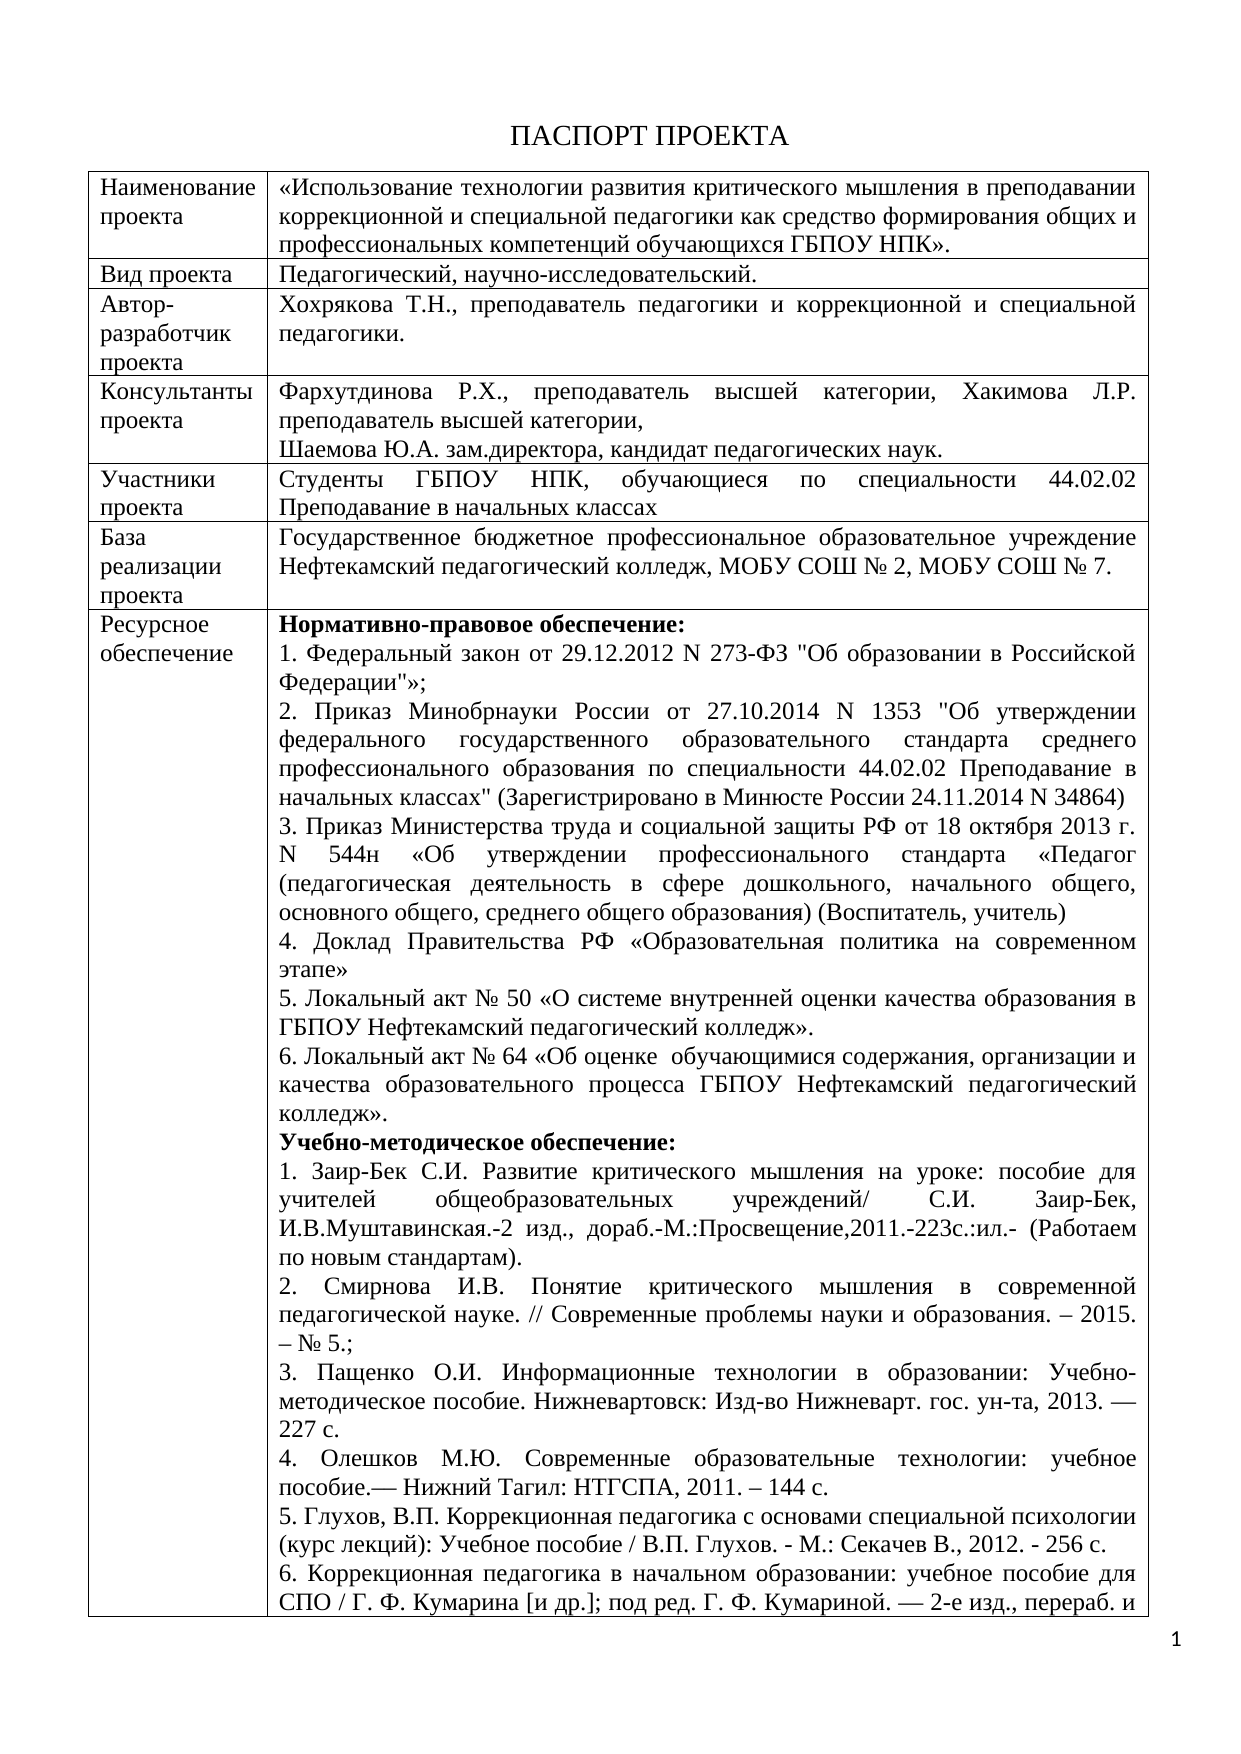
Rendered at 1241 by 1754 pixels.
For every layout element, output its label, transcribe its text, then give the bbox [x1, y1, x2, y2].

table_header Наименование проекта [89, 172, 267, 258]
table_cell Вид проекта [89, 259, 267, 288]
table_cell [268, 610, 1148, 1616]
table_cell Автор-разработчик проекта [89, 289, 267, 375]
table_cell Консультанты проекта [89, 376, 267, 463]
table_cell Студенты ГБПОУ НПК, обучающиеся по специальности 44.02.02 Преподавание в начальных классах [268, 464, 1148, 521]
table_cell Государственное бюджетное профессиональное образовательное учреждение Нефтекамский педагогический колледж, МОБУ СОШ № 2, МОБУ СОШ № 7. [268, 522, 1148, 608]
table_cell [89, 610, 267, 1616]
table_header «Использование технологии развития критического мышления в преподавании коррекционной и специальной педагогики как средство формирования общих и профессиональных компетенций обучающихся ГБПОУ НПК». [268, 172, 1148, 258]
table_cell Педагогический, научно-исследовательский. [268, 259, 1148, 288]
table_cell База реализации проекта [89, 522, 267, 608]
table_cell Участники проекта [89, 464, 267, 521]
table_cell Хохрякова Т.Н., преподаватель педагогики и коррекционной и специальной педагогики. [268, 289, 1148, 375]
table_cell Фархутдинова Р.Х., преподаватель высшей категории, Хакимова Л.Р. преподаватель высшей категории, Шаемова Ю.А. зам.директора, кандидат педагогических наук. [268, 376, 1148, 463]
text ПАСПОРТ ПРОЕКТА [118, 118, 1181, 152]
